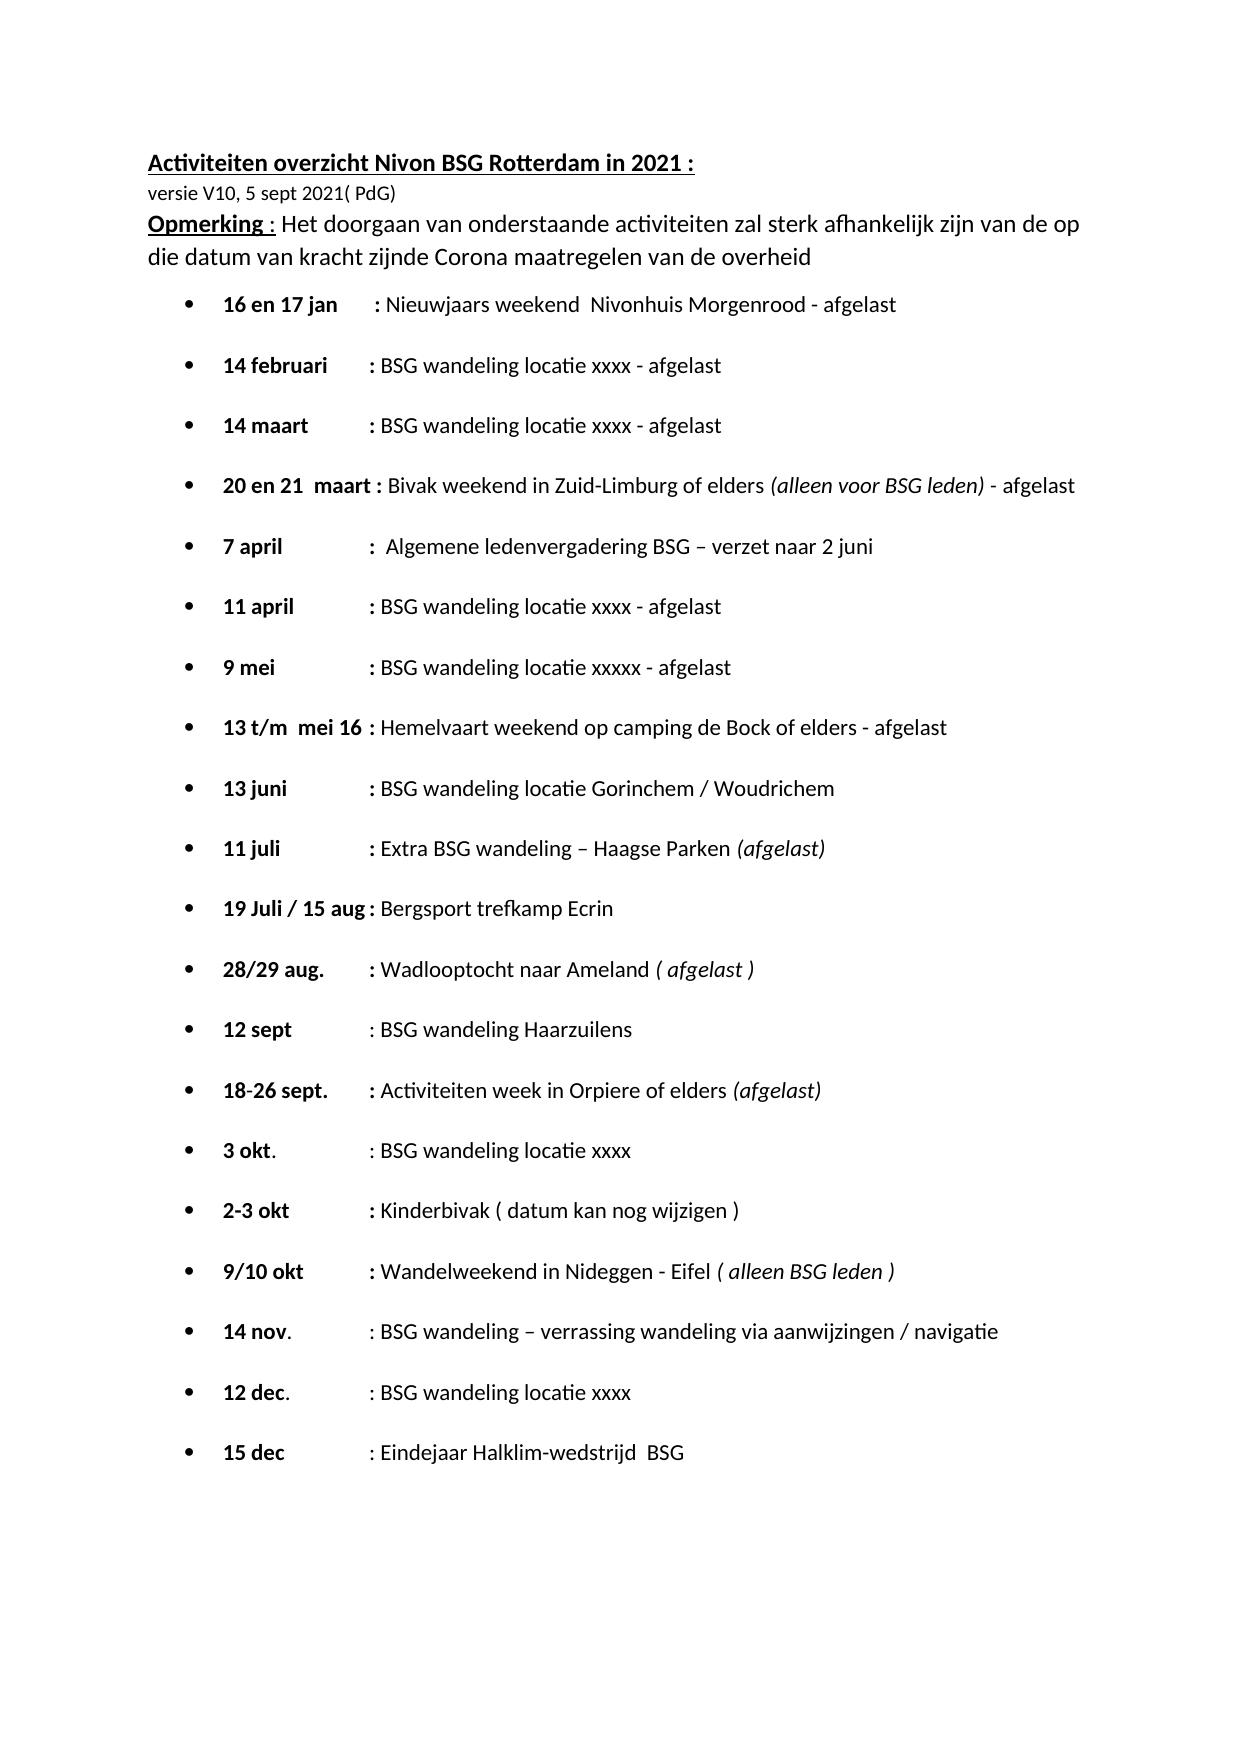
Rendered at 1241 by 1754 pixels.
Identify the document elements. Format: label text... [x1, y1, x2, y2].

list 9 mei : BSG wandeling locatie xxxxx - afgelast [185, 653, 1093, 711]
list 18-26 sept. : Activiteiten week in Orpiere of elders (afgelast) [185, 1076, 1093, 1134]
list 19 Juli / 15 aug : Bergsport trefkamp Ecrin [185, 894, 1093, 953]
list 7 april : Algemene ledenvergadering BSG – verzet naar 2 juni [185, 532, 1093, 590]
list 28/29 aug. : Wadlooptocht naar Ameland ( afgelast ) [185, 955, 1093, 1013]
list 14 februari : BSG wandeling locatie xxxx - afgelast [185, 351, 1093, 409]
list 15 dec : Eindejaar Halklim-wedstrijd BSG [185, 1438, 1093, 1466]
list 13 juni : BSG wandeling locatie Gorinchem / Woudrichem [185, 774, 1093, 832]
list 9/10 okt : Wandelweekend in Nideggen - Eifel ( alleen BSG leden ) [185, 1257, 1093, 1315]
list 14 nov. : BSG wandeling – verrassing wandeling via aanwijzingen / navigatie [185, 1317, 1093, 1376]
list 2-3 okt : Kinderbivak ( datum kan nog wijzigen ) [185, 1197, 1093, 1255]
list 11 april : BSG wandeling locatie xxxx - afgelast [185, 592, 1093, 651]
list 12 dec. : BSG wandeling locatie xxxx [185, 1378, 1093, 1406]
list 13 t/m mei 16 : Hemelvaart weekend op camping de Bock of elders - afgelast [185, 713, 1093, 772]
list 14 maart : BSG wandeling locatie xxxx - afgelast [185, 411, 1093, 469]
list 11 juli : Extra BSG wandeling – Haagse Parken (afgelast) [185, 834, 1093, 892]
list 12 sept : BSG wandeling Haarzuilens [185, 1015, 1093, 1074]
text Activiteiten overzicht Nivon BSG Rotterdam in 2021 : versie V10, 5 sept 2021( PdG) Opmerking : Het doorgaan van onderstaande activiteiten zal sterk afhankelijk zijn van de op die datum van kracht zijnde Corona maatregelen van de overheid [148, 148, 1093, 271]
list 16 en 17 jan : Nieuwjaars weekend Nivonhuis Morgenrood - afgelast [185, 290, 1093, 349]
list 20 en 21 maart : Bivak weekend in Zuid-Limburg of elders (alleen voor BSG leden) - afgelast [185, 472, 1093, 530]
list 3 okt. : BSG wandeling locatie xxxx [185, 1136, 1093, 1194]
